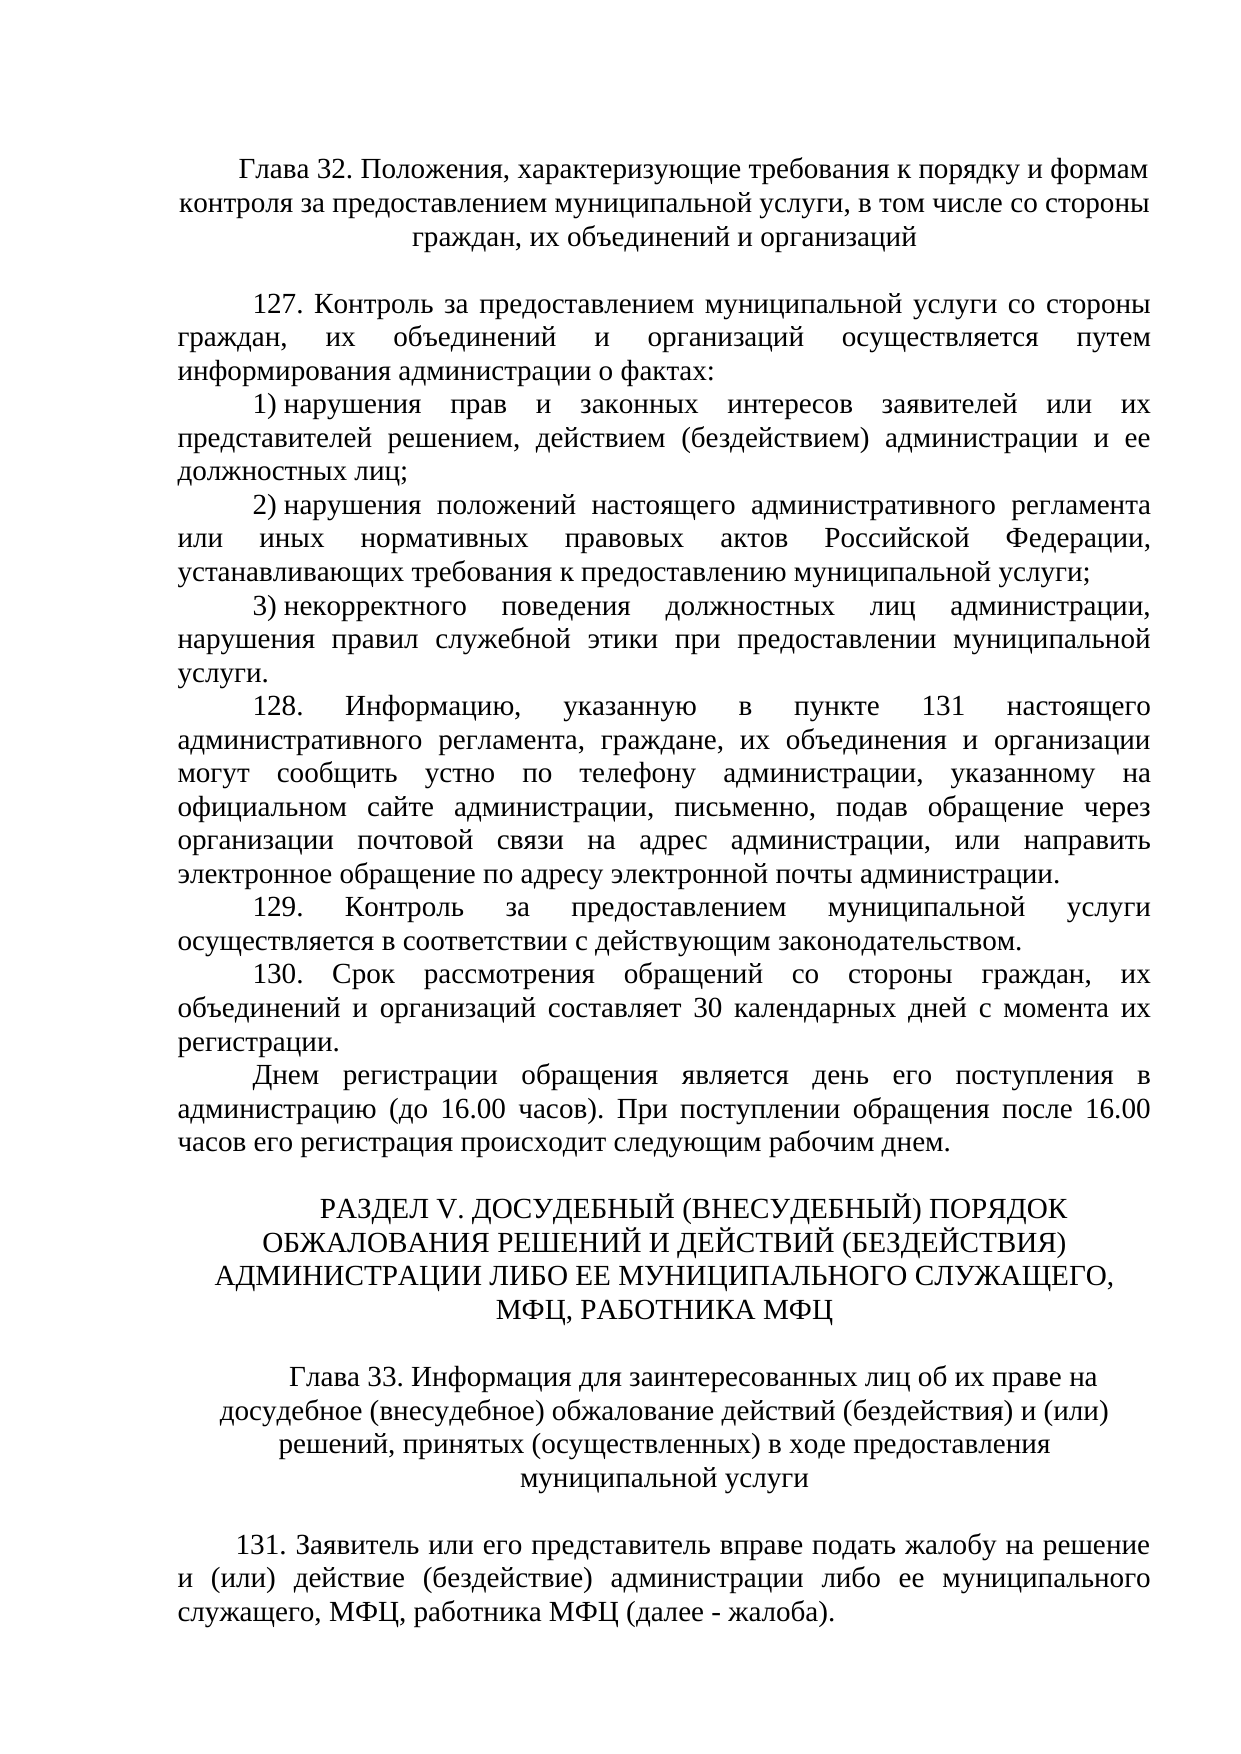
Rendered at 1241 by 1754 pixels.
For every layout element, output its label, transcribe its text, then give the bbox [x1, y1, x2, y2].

text 1) нарушения прав и законных интересов заявителей или их представителей решением, действием (бездействием) администрации и ее должностных лиц; [177, 386, 1152, 487]
text 128. Информацию, указанную в пункте 131 настоящего административного регламента, граждане, их объединения и организации могут сообщить устно по телефону администрации, указанному на официальном сайте администрации, письменно, подав обращение через организации почтовой связи на адрес администрации, или направить электронное обращение по адресу электронной почты администрации. [177, 688, 1152, 889]
text РАЗДЕЛ V. ДОСУДЕБНЫЙ (ВНЕСУДЕБНЫЙ) ПОРЯДОК ОБЖАЛОВАНИЯ РЕШЕНИЙ И ДЕЙСТВИЙ (БЕЗДЕЙСТВИЯ) АДМИНИСТРАЦИИ ЛИБО ЕЕ МУНИЦИПАЛЬНОГО СЛУЖАЩЕГО, МФЦ, РАБОТНИКА МФЦ [177, 1191, 1152, 1326]
text 129. Контроль за предоставлением муниципальной услуги осуществляется в соответствии с действующим законодательством. [177, 889, 1152, 957]
text 3) некорректного поведения должностных лиц администрации, нарушения правил служебной этики при предоставлении муниципальной услуги. [177, 588, 1152, 688]
text 127. Контроль за предоставлением муниципальной услуги со стороны граждан, их объединений и организаций осуществляется путем информирования администрации о фактах: [177, 286, 1152, 386]
text 131. Заявитель или его представитель вправе подать жалобу на решение и (или) действие (бездействие) администрации либо ее муниципального служащего, МФЦ, работника МФЦ (далее - жалоба). [177, 1527, 1152, 1627]
text 130. Срок рассмотрения обращений со стороны граждан, их объединений и организаций составляет 30 календарных дней с момента их регистрации. [177, 957, 1152, 1057]
text Глава 32. Положения, характеризующие требования к порядку и формам контроля за предоставлением муниципальной услуги, в том числе со стороны граждан, их объединений и организаций [177, 152, 1152, 252]
text Днем регистрации обращения является день его поступления в администрацию (до 16.00 часов). При поступлении обращения после 16.00 часов его регистрация происходит следующим рабочим днем. [177, 1057, 1152, 1158]
text 2) нарушения положений настоящего административного регламента или иных нормативных правовых актов Российской Федерации, устанавливающих требования к предоставлению муниципальной услуги; [177, 487, 1152, 588]
text Глава 33. Информация для заинтересованных лиц об их праве на досудебное (внесудебное) обжалование действий (бездействия) и (или) решений, принятых (осуществленных) в ходе предоставления муниципальной услуги [177, 1359, 1152, 1493]
